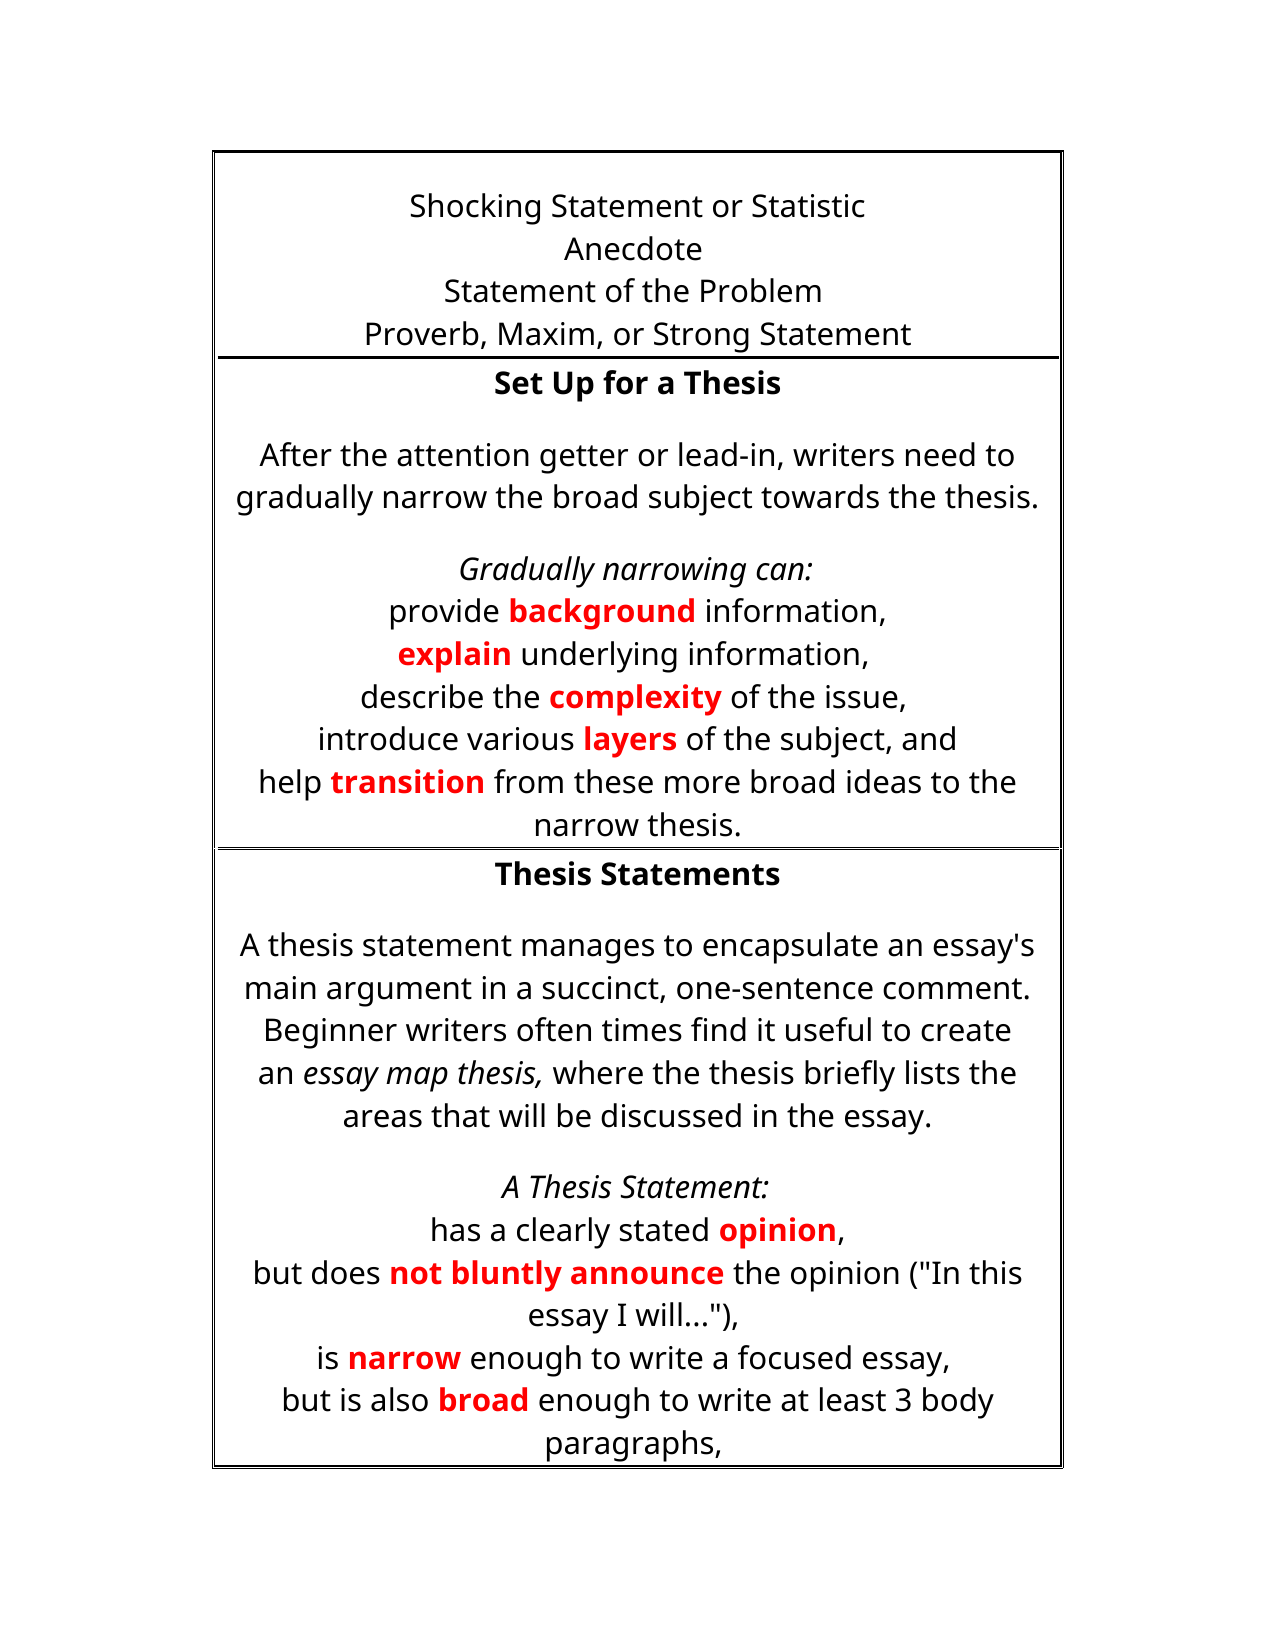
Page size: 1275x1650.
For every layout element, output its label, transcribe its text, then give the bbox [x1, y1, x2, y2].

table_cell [213, 847, 1062, 1465]
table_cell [215, 153, 1060, 356]
table_cell Set Up for a Thesis After the attention getter or lead-in, writers need to gradually narrow the broad subject towards the thesis. Gradually narrowing can: provide background information, explain underlying information, describe the complexity of the issue, introduce various layers of the subject, and help transition from these more broad ideas to the narrow thesis. [215, 356, 1060, 847]
